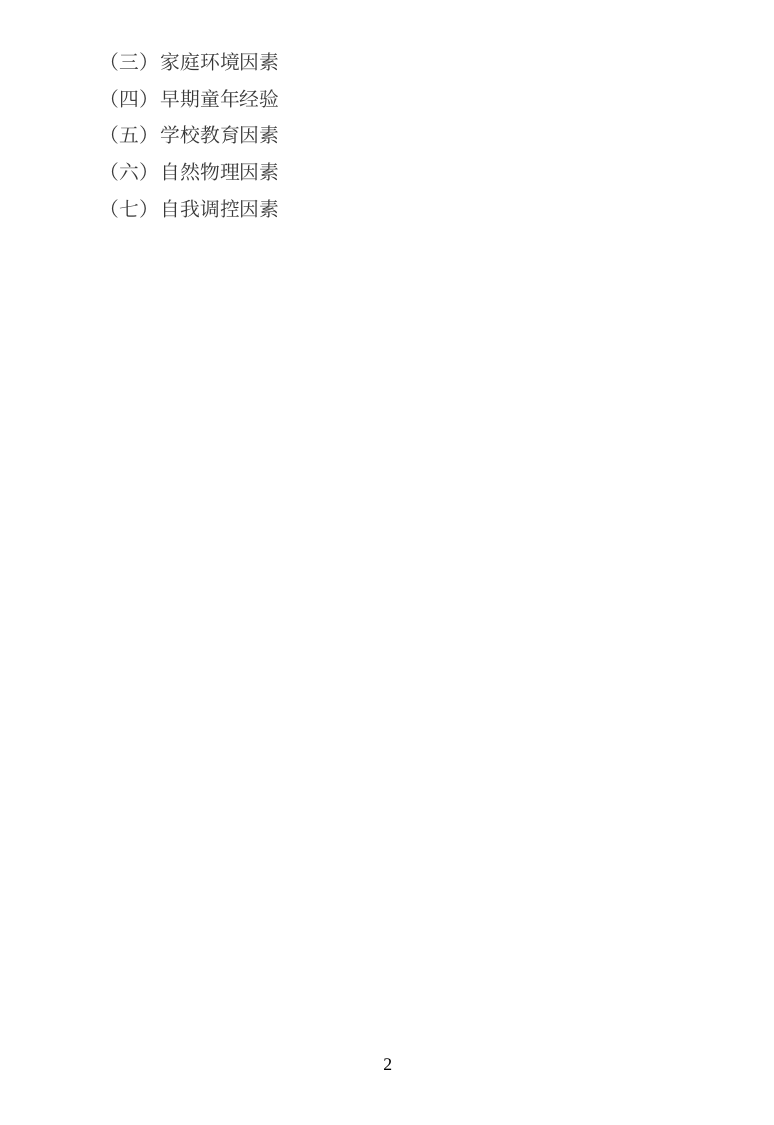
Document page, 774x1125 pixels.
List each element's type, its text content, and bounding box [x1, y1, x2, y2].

text （三） 家庭环境因素 [58, 47, 710, 75]
text （七） 自我调控因素 [58, 194, 710, 222]
text （六） 自然物理因素 [58, 157, 710, 185]
text （五） 学校教育因素 [58, 120, 710, 148]
text （四） 早期童年经验 [58, 83, 710, 112]
